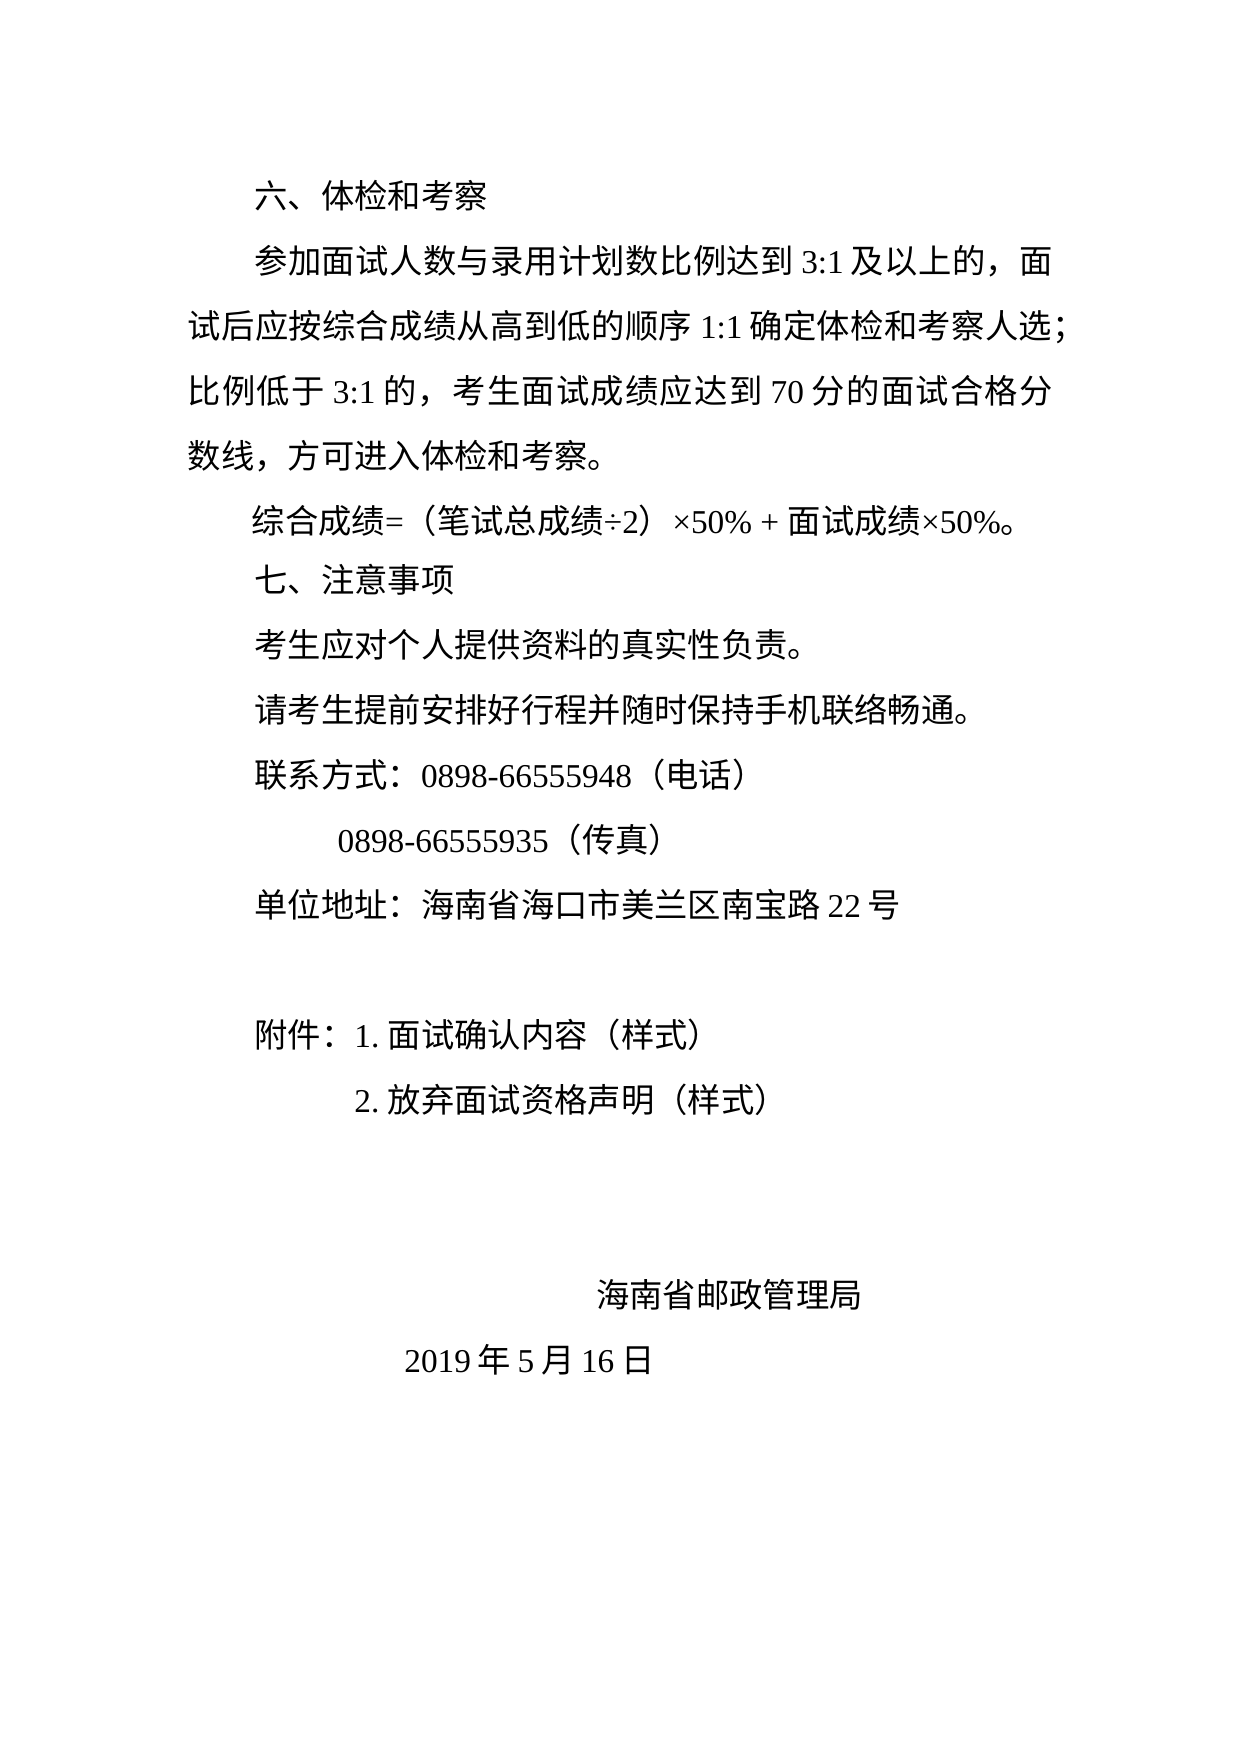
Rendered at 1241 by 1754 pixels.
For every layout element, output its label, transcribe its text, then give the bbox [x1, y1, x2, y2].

text 考生应对个人提供资料的真实性负责。 [187, 610, 1053, 675]
text 单位地址：海南省海口市美兰区南宝路22号 [187, 870, 1053, 935]
text 2. 放弃面试资格声明（样式） [187, 1065, 1053, 1130]
text 请考生提前安排好行程并随时保持手机联络畅通。 [187, 675, 1053, 740]
text 附件：1. 面试确认内容（样式） [187, 1000, 1053, 1065]
text 综合成绩=（笔试总成绩÷2）×50% + 面试成绩×50%。 [187, 487, 1053, 545]
text 海南省邮政管理局 [187, 1260, 1053, 1325]
text 0898-66555935（传真） [187, 805, 1053, 870]
text 参加面试人数与录用计划数比例达到3:1及以上的，面试后应按综合成绩从高到低的顺序1:1确定体检和考察人选；比例低于3:1的，考生面试成绩应达到70分的面试合格分数线，方可进入体检和考察。 [187, 227, 1053, 487]
text 联系方式：0898-66555948（电话） [187, 740, 1053, 805]
text 2019年5月16日 [187, 1325, 1053, 1390]
text 六、体检和考察 [187, 162, 1053, 227]
text 七、注意事项 [187, 545, 1053, 610]
